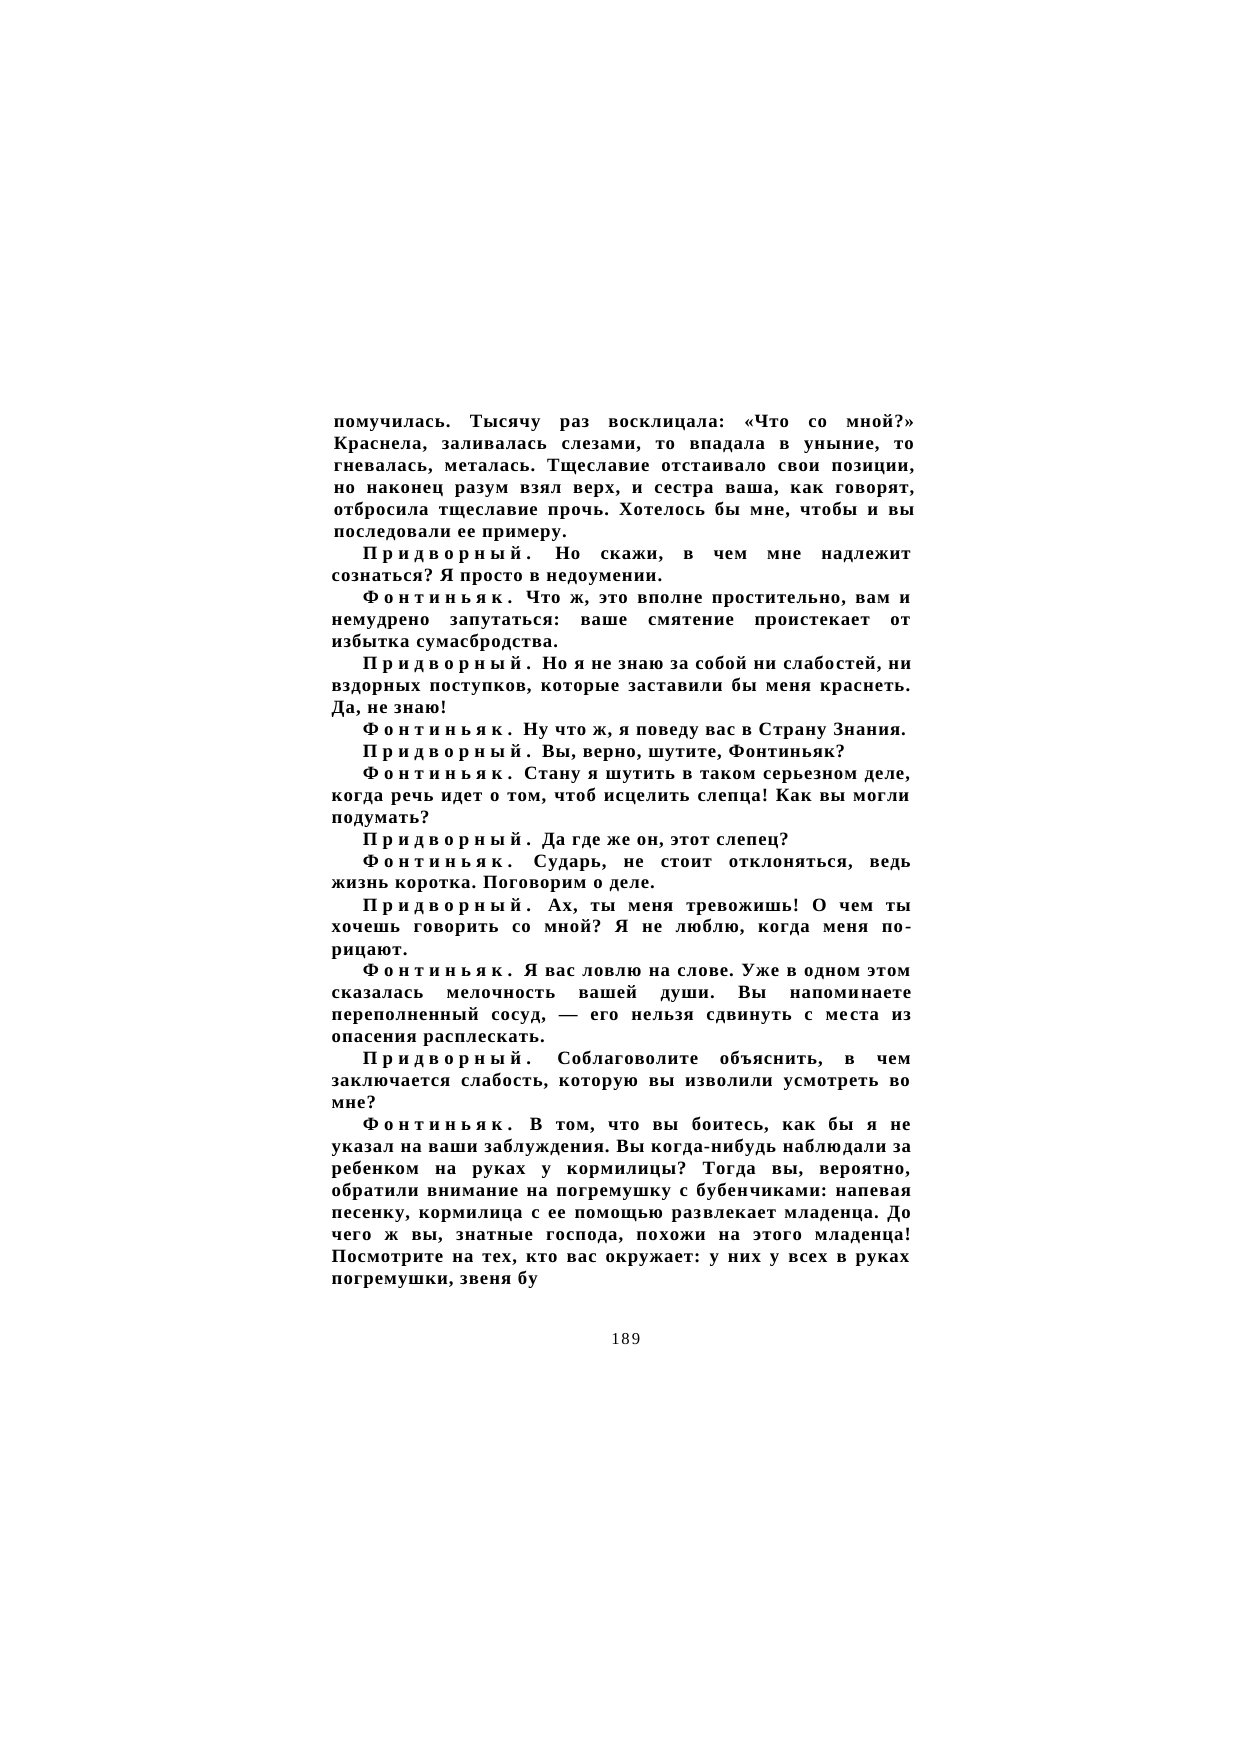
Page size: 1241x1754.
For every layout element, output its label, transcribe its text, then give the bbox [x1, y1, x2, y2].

text Придворный. Но скажи, в чем мне надлежит сознаться? Я просто в недоумении. [331, 542, 911, 586]
text Придворный. Ах, ты меня тревожишь! О чем ты хочешь говорить со мной? Я не люблю, когда меня порицают. [331, 893, 911, 959]
text Фонтиньяк. Я вас ловлю на слове. Уже в одном этом сказалась мелочность вашей души. Вы напоминаете переполненный сосуд, — его нельзя сдвинуть с места из опасения расплескать. [331, 959, 911, 1047]
text Придворный. Вы, верно, шутите, Фонтиньяк? [331, 739, 915, 762]
text Фонтиньяк. Ну что ж, я поведу вас в Страну Знания. [331, 718, 911, 739]
text Фонтиньяк. Что ж, это вполне простительно, вам и немудрено запутаться: ваше смятение проистекает от избытка сумасбродства. [331, 586, 911, 652]
text 189 [611, 1331, 640, 1348]
text Придворный. Да где же он, этот слепец? [331, 827, 915, 849]
text Фонтиньяк. Стану я шутить в таком серьезном деле, когда речь идет о том, чтоб исцелить слепца! Как вы могли подумать? [331, 762, 911, 827]
text Придворный. Но я не знаю за собой ни слабостей, ни вздорных поступков, которые заставили бы меня краснеть. Да, не знаю! [331, 652, 911, 718]
text Фонтиньяк. Сударь, не стоит отклоняться, ведь жизнь коротка. Поговорим о деле. [331, 849, 911, 893]
text помучилась. Тысячу раз восклицала: «Что со мной?» Краснела, заливалась слезами, то впадала в уныние, то гневалась, металась. Тщеславие отстаивало свои позиции, но наконец разум взял верх, и сестра ваша, как говорят, отбросила тщеславие прочь. Хотелось бы мне, чтобы и вы последовали ее примеру. [333, 410, 915, 542]
text Придворный. Соблаговолите объяснить, в чем заключается слабость, которую вы изволили усмотреть во мне? [331, 1047, 911, 1113]
text Фонтиньяк. В том, что вы боитесь, как бы я не указал на ваши заблуждения. Вы когда-нибудь наблюдали за ребенком на руках у кормилицы? Тогда вы, вероятно, обратили внимание на погремушку с бубенчиками: напевая песенку, кормилица с ее помощью развлекает младенца. До чего ж вы, знатные господа, похожи на этого младенца! Посмотрите на тех, кто вас окружает: у них у всех в руках погремушки, звеня бу [331, 1113, 911, 1289]
